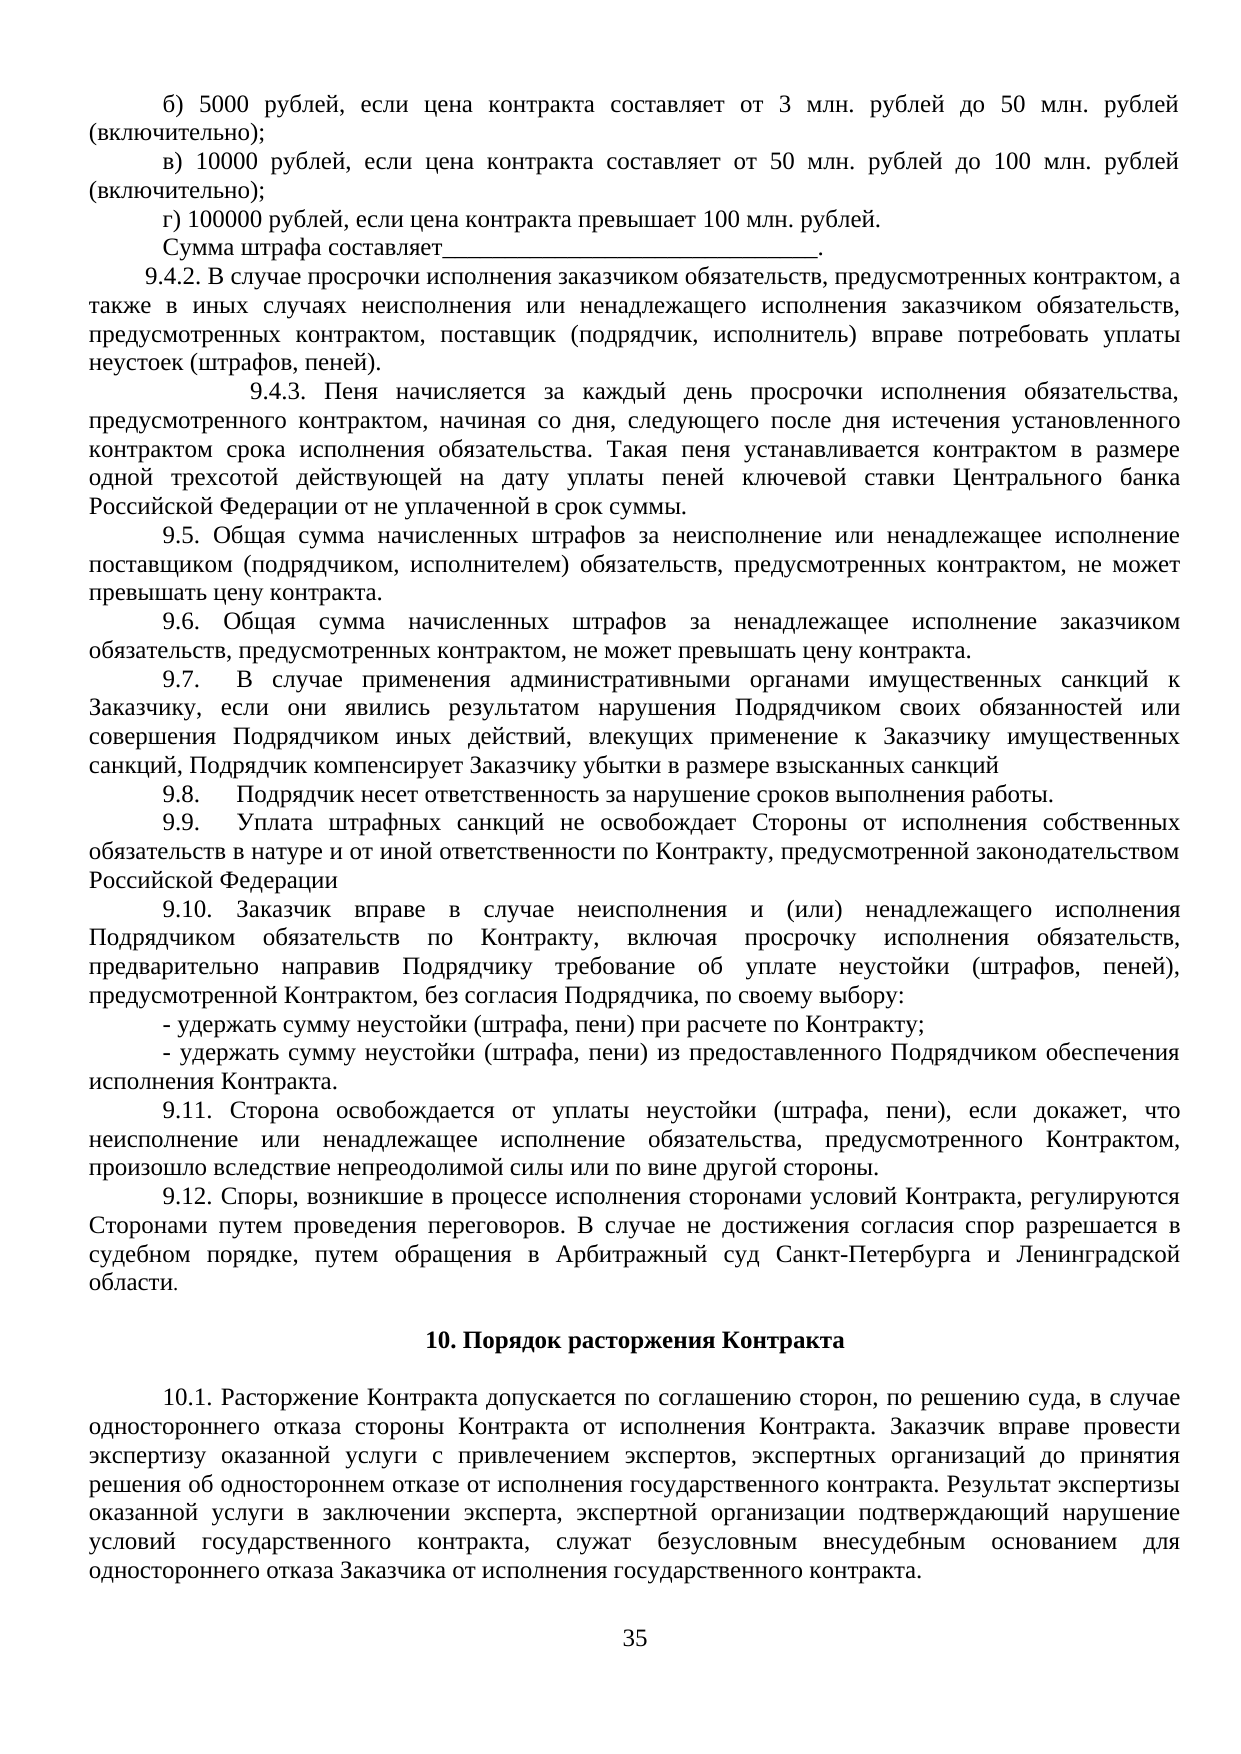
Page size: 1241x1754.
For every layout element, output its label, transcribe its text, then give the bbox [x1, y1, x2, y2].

list 9.10. Заказчик вправе в случае неисполнения и (или) ненадлежащего исполнения Подрядчиком обязательств по Контракту, включая просрочку исполнения обязательств, предварительно направив Подрядчику требование об уплате неустойки (штрафов, пеней), предусмотренной Контрактом, без согласия Подрядчика, по своему выбору: [89, 894, 1181, 1009]
list Сумма штрафа составляет______________________________. [89, 232, 1181, 261]
list 9.4.3. Пеня начисляется за каждый день просрочки исполнения обязательства, предусмотренного контрактом, начиная со дня, следующего после дня истечения установленного контрактом срока исполнения обязательства. Такая пеня устанавливается контрактом в размере одной трехсотой действующей на дату уплаты пеней ключевой ставки Центрального банка Российской Федерации от не уплаченной в срок суммы. [89, 376, 1181, 520]
list 9.4.2. В случае просрочки исполнения заказчиком обязательств, предусмотренных контрактом, а также в иных случаях неисполнения или ненадлежащего исполнения заказчиком обязательств, предусмотренных контрактом, поставщик (подрядчик, исполнитель) вправе потребовать уплаты неустоек (штрафов, пеней). [89, 261, 1181, 376]
list в) 10000 рублей, если цена контракта составляет от 50 млн. рублей до 100 млн. рублей (включительно); [89, 146, 1181, 204]
list б) 5000 рублей, если цена контракта составляет от 3 млн. рублей до 50 млн. рублей (включительно); [89, 89, 1181, 146]
text 10. Порядок расторжения Контракта [89, 1325, 1181, 1354]
list 9.7. В случае применения административными органами имущественных санкций к Заказчику, если они явились результатом нарушения Подрядчиком своих обязанностей или совершения Подрядчиком иных действий, влекущих применение к Заказчику имущественных санкций, Подрядчик компенсирует Заказчику убытки в размере взысканных санкций [89, 664, 1181, 779]
list г) 100000 рублей, если цена контракта превышает 100 млн. рублей. [89, 204, 1181, 232]
list 9.12. Споры, возникшие в процессе исполнения сторонами условий Контракта, регулируются Сторонами путем проведения переговоров. В случае не достижения согласия спор разрешается в судебном порядке, путем обращения в Арбитражный суд Санкт-Петербурга и Ленинградской области. [89, 1181, 1181, 1296]
list 9.5. Общая сумма начисленных штрафов за неисполнение или ненадлежащее исполнение поставщиком (подрядчиком, исполнителем) обязательств, предусмотренных контрактом, не может превышать цену контракта. [89, 520, 1181, 606]
list - удержать сумму неустойки (штрафа, пени) при расчете по Контракту; [89, 1009, 1181, 1037]
list 9.9. Уплата штрафных санкций не освобождает Стороны от исполнения собственных обязательств в натуре и от иной ответственности по Контракту, предусмотренной законодательством Российской Федерации [89, 807, 1181, 894]
text 10.1. Расторжение Контракта допускается по соглашению сторон, по решению суда, в случае одностороннего отказа стороны Контракта от исполнения Контракта. Заказчик вправе провести экспертизу оказанной услуги с привлечением экспертов, экспертных организаций до принятия решения об одностороннем отказе от исполнения государственного контракта. Результат экспертизы оказанной услуги в заключении эксперта, экспертной организации подтверждающий нарушение условий государственного контракта, служат безусловным внесудебным основанием для одностороннего отказа Заказчика от исполнения государственного контракта. [89, 1382, 1181, 1584]
list 9.6. Общая сумма начисленных штрафов за ненадлежащее исполнение заказчиком обязательств, предусмотренных контрактом, не может превышать цену контракта. [89, 606, 1181, 664]
list 9.11. Сторона освобождается от уплаты неустойки (штрафа, пени), если докажет, что неисполнение или ненадлежащее исполнение обязательства, предусмотренного Контрактом, произошло вследствие непреодолимой силы или по вине другой стороны. [89, 1095, 1181, 1181]
list - удержать сумму неустойки (штрафа, пени) из предоставленного Подрядчиком обеспечения исполнения Контракта. [89, 1037, 1181, 1095]
list 9.8. Подрядчик несет ответственность за нарушение сроков выполнения работы. [89, 779, 1181, 807]
